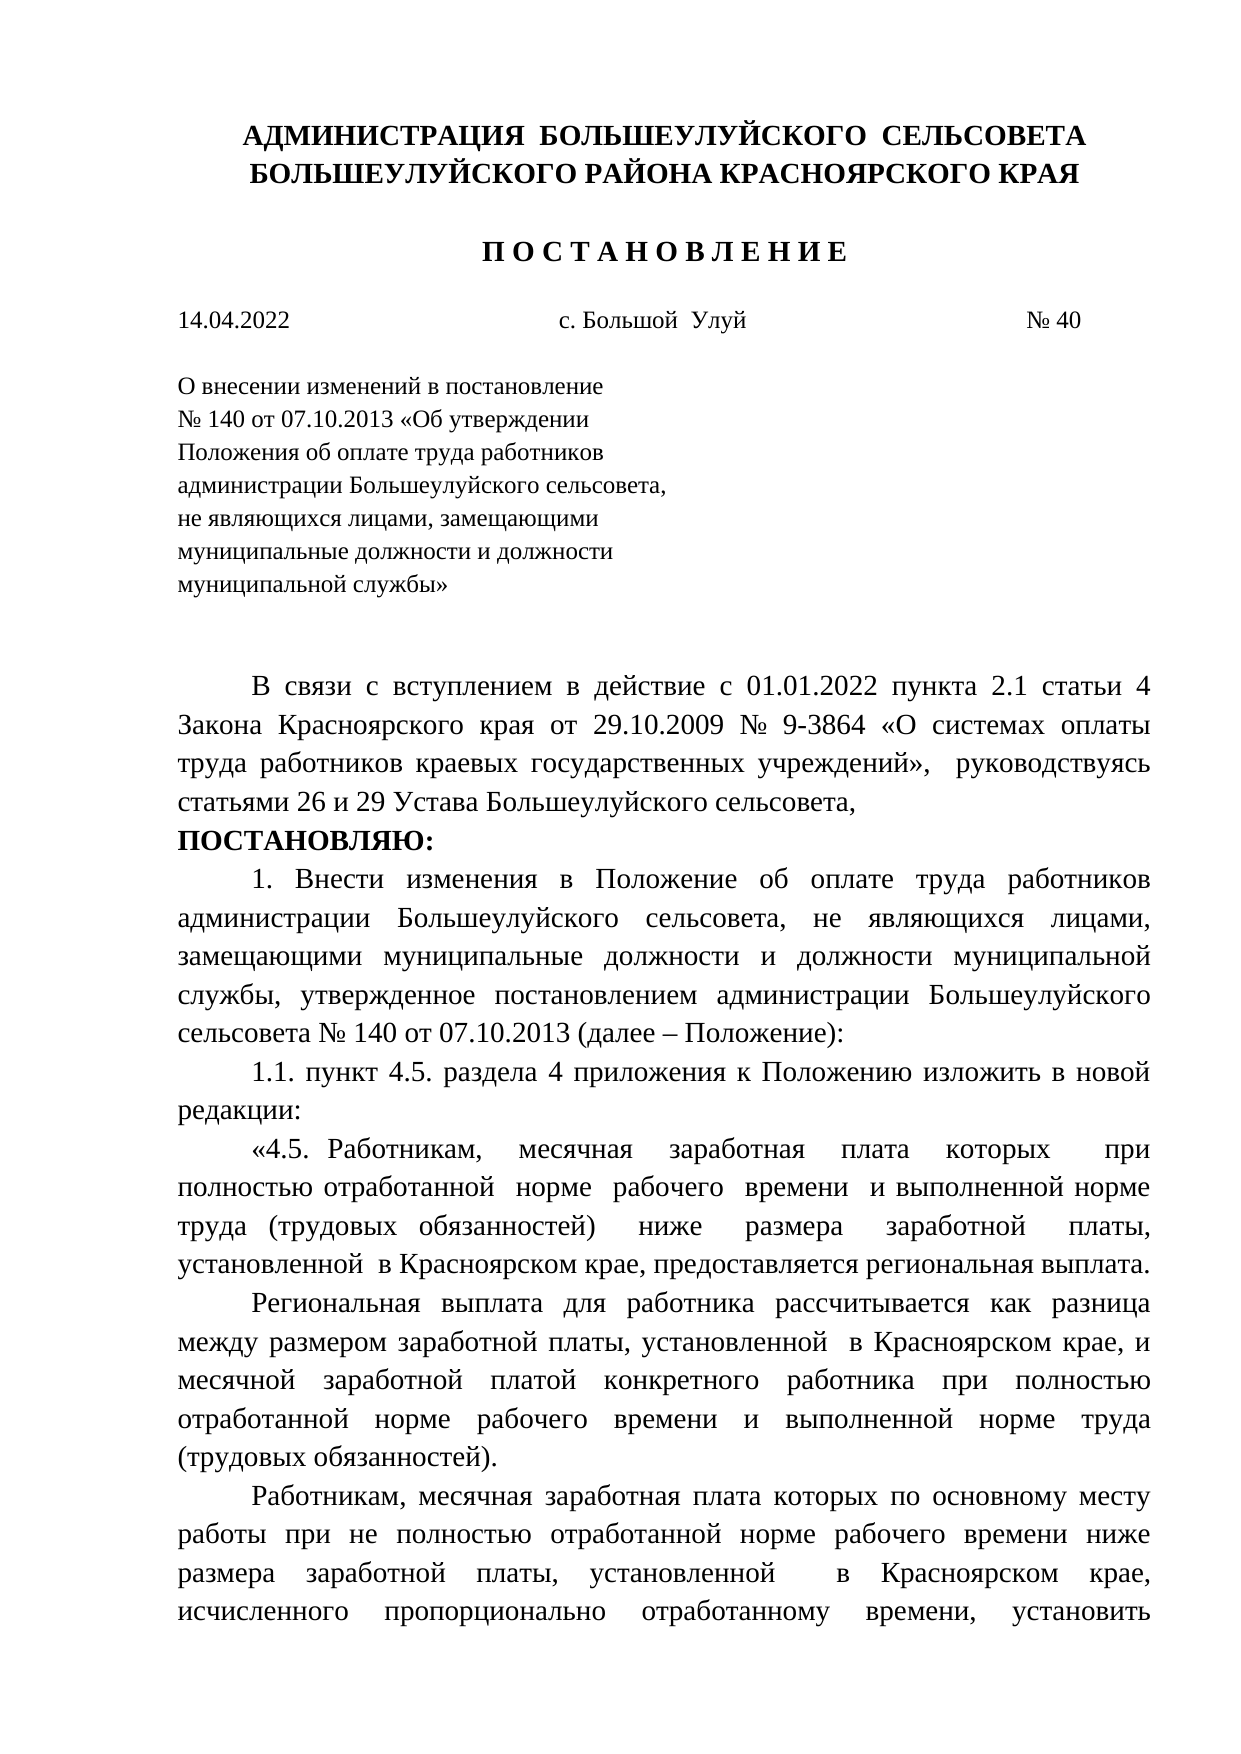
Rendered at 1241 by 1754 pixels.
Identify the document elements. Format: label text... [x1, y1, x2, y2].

title О внесении изменений в постановление [177, 371, 1152, 400]
text П О С Т А Н О В Л Е Н И Е [177, 234, 1152, 267]
title администрации Большеулуйского сельсовета, [177, 470, 1152, 499]
title ПОСТАНОВЛЯЮ: [177, 823, 1152, 856]
title Региональная выплата для работника рассчитывается как разница между размером заработной платы, установленной в Красноярском крае, и месячной заработной платой конкретного работника при полностью отработанной норме рабочего времени и выполненной норме труда (трудовых обязанностей). [177, 1285, 1152, 1473]
text БОЛЬШЕУЛУЙСКОГО РАЙОНА КРАСНОЯРСКОГО КРАЯ [177, 157, 1152, 190]
title «4.5. Работникам, месячная заработная плата которых при полностью отработанной норме рабочего времени и выполненной норме труда (трудовых обязанностей) ниже размера заработной платы, установленной в Красноярском крае, предоставляется региональная выплата. [177, 1131, 1152, 1280]
title муниципальные должности и должности [177, 536, 1152, 565]
title 1. Внести изменения в Положение об оплате труда работников администрации Большеулуйского сельсовета, не являющихся лицами, замещающими муниципальные должности и должности муниципальной службы, утвержденное постановлением администрации Большеулуйского сельсовета № 140 от 07.10.2013 (далее – Положение): [177, 861, 1152, 1049]
title № 140 от 07.10.2013 «Об утверждении [177, 404, 1152, 433]
title муниципальной службы» [177, 569, 1152, 598]
text АДМИНИСТРАЦИЯ БОЛЬШЕУЛУЙСКОГО СЕЛЬСОВЕТА [177, 118, 1152, 152]
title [177, 1478, 1152, 1627]
title 1.1. пункт 4.5. раздела 4 приложения к Положению изложить в новой редакции: [177, 1054, 1152, 1126]
title не являющихся лицами, замещающими [177, 503, 1152, 532]
title В связи с вступлением в действие с 01.01.2022 пункта 2.1 статьи 4 Закона Красноярского края от 29.10.2009 № 9-3864 «О системах оплаты труда работников краевых государственных учреждений», руководствуясь статьями 26 и 29 Устава Большеулуйского сельсовета, [177, 668, 1152, 818]
text 14.04.2022 с. Большой Улуй № 40 [177, 305, 1152, 334]
title Положения об оплате труда работников [177, 437, 1152, 466]
